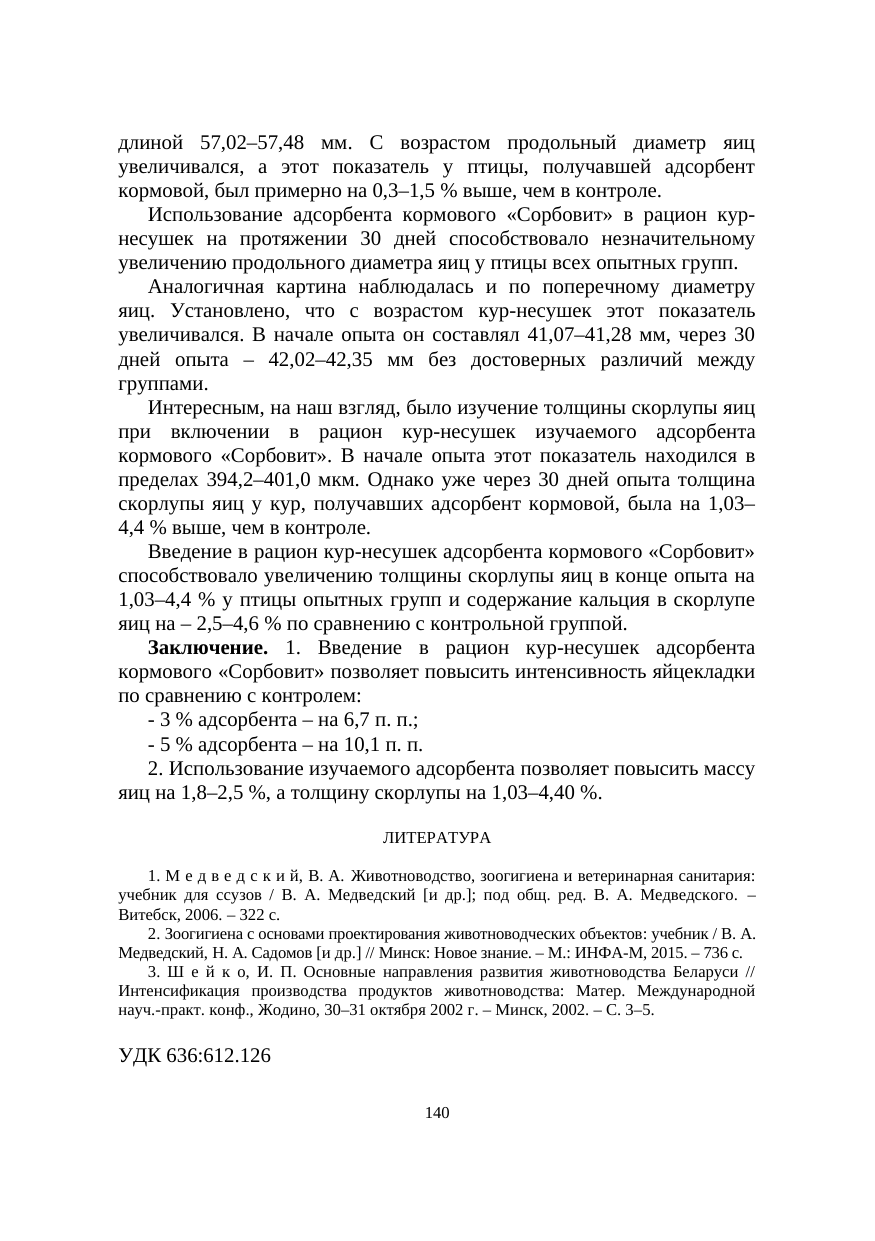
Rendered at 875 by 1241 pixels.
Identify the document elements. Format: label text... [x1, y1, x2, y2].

text Заключение. 1. Введение в рацион кур-несушек адсорбента кормового «Сорбовит» позволяет повысить интенсивность яйцекладки по сравнению с контролем: [118, 635, 756, 707]
text Интересным, на наш взгляд, было изучение толщины скорлупы яиц при включении в рацион кур-несушек изучаемого адсорбента кормового «Сорбовит». В начале опыта этот показатель находился в пределах 394,2–401,0 мкм. Однако уже через 30 дней опыта толщина скорлупы яиц у кур, получавших адсорбент кормовой, была на 1,03–4,4 % выше, чем в контроле. [118, 394, 756, 539]
text 2. Зоогигиена с основами проектирования животноводческих объектов: учебник / В. А. Медведский, Н. А. Садомов [и др.] // Минск: Новое знание. – М.: ИНФА-М, 2015. – 736 с. [118, 923, 756, 962]
text - 5 % адсорбента – на 10,1 п. п. [118, 731, 756, 756]
text Аналогичная картина наблюдалась и по поперечному диаметру яиц. Установлено, что с возрастом кур-несушек этот показатель увеличивался. В начале опыта он составлял 41,07–41,28 мм, через 30 дней опыта – 42,02–42,35 мм без достоверных различий между группами. [118, 274, 756, 394]
text ЛИТЕРАТУРА [118, 828, 756, 847]
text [118, 130, 756, 202]
text Использование адсорбента кормового «Сорбовит» в рацион кур-несушек на протяжении 30 дней способствовало незначительному увеличению продольного диаметра яиц у птицы всех опытных групп. [118, 202, 756, 274]
text УДК 636:612.126 [118, 1043, 756, 1067]
text Введение в рацион кур-несушек адсорбента кормового «Сорбовит» способствовало увеличению толщины скорлупы яиц в конце опыта на 1,03–4,4 % у птицы опытных групп и содержание кальция в скорлупе яиц на – 2,5–4,6 % по сравнению с контрольной группой. [118, 539, 756, 635]
text 2. Использование изучаемого адсорбента позволяет повысить массу яиц на 1,8–2,5 %, а толщину скорлупы на 1,03–4,40 %. [118, 756, 756, 804]
text 3. Ш е й к о, И. П. Основные направления развития животноводства Беларуси // Интенсификация производства продуктов животноводства: Матер. Международной науч.-практ. конф., Жодино, 30–31 октября 2002 г. – Минск, 2002. – С. 3–5. [118, 962, 756, 1019]
text 1. М е д в е д с к и й, В. А. Животноводство, зоогигиена и ветеринарная санитария: учебник для ссузов / В. А. Медведский [и др.]; под общ. ред. В. А. Медведского. – Витебск, 2006. – 322 с. [118, 866, 756, 923]
text - 3 % адсорбента – на 6,7 п. п.; [118, 707, 756, 731]
